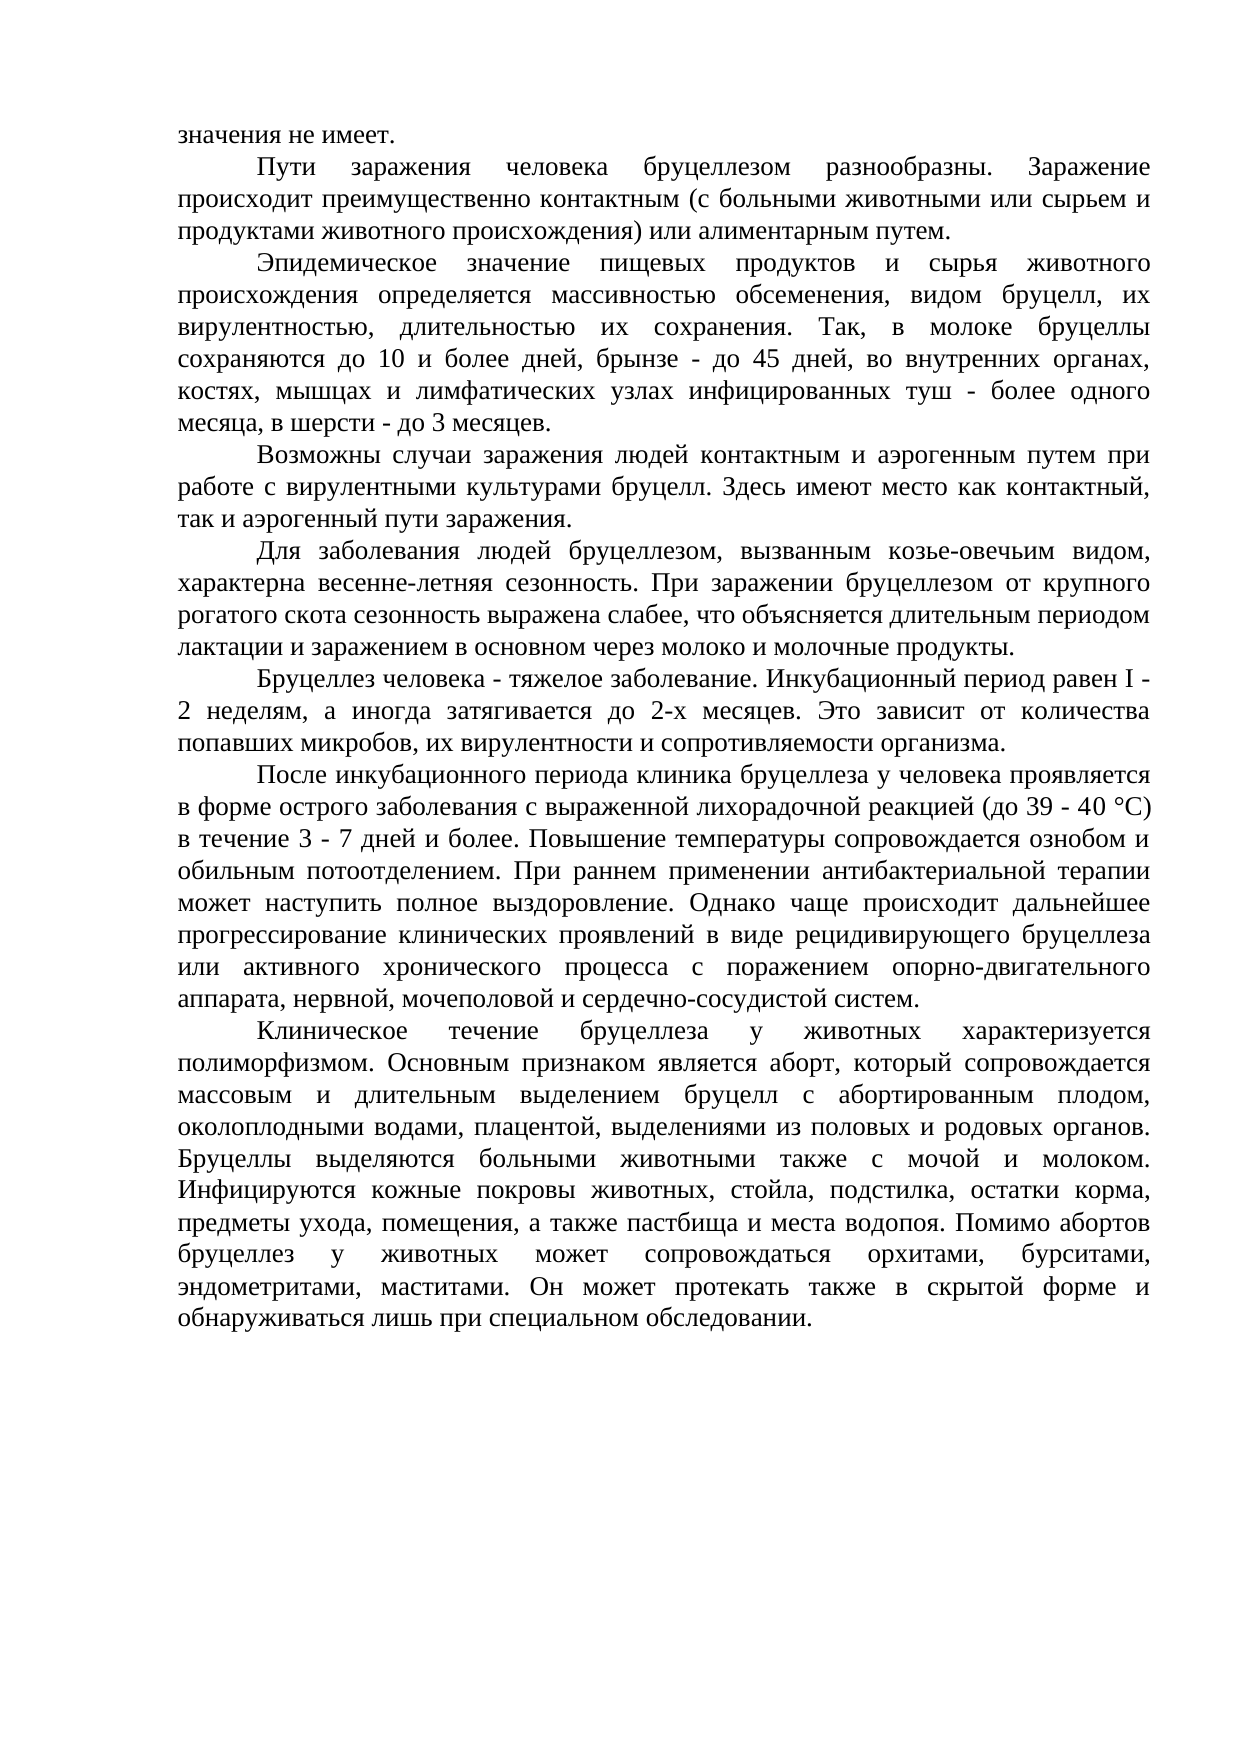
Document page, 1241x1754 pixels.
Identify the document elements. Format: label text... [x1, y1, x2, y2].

text Для заболевания людей бруцеллезом, вызванным козье-овечьим видом, характерна весенне-летняя сезонность. При заражении бруцеллезом от крупного рогатого скота сезонность выражена слабее, что объясняется длительным периодом лактации и заражением в основном через молоко и молочные продукты. [177, 534, 1152, 662]
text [177, 118, 1152, 150]
text Бруцеллез человека - тяжелое заболевание. Инкубационный период равен I - 2 неделям, а иногда затягивается до 2-х месяцев. Это зависит от количества попавших микробов, их вирулентности и сопротивляемости организма. [177, 662, 1152, 758]
text Эпидемическое значение пищевых продуктов и сырья животного происхождения определяется массивностью обсеменения, видом бруцелл, их вирулентностью, длительностью их сохранения. Так, в молоке бруцеллы сохраняются до 10 и более дней, брынзе - до 45 дней, во внутренних органах, костях, мышцах и лимфатических узлах инфицированных туш - более одного месяца, в шерсти - до 3 месяцев. [177, 246, 1152, 438]
text Пути заражения человека бруцеллезом разнообразны. Заражение происходит преимущественно контактным (с больными животными или сырьем и продуктами животного происхождения) или алиментарным путем. [177, 150, 1152, 246]
text Возможны случаи заражения людей контактным и аэрогенным путем при работе с вирулентными культурами бруцелл. Здесь имеют место как контактный, так и аэрогенный пути заражения. [177, 438, 1152, 534]
text После инкубационного периода клиника бруцеллеза у человека проявляется в форме острого заболевания с выраженной лихорадочной реакцией (до 39 - 40 °С) в течение 3 - 7 дней и более. Повышение температуры сопровождается ознобом и обильным потоотделением. При раннем применении антибактериальной терапии может наступить полное выздоровление. Однако чаще происходит дальнейшее прогрессирование клинических проявлений в виде рецидивирующего бруцеллеза или активного хронического процесса с поражением опорно-двигательного аппарата, нервной, мочеполовой и сердечно-сосудистой систем. [177, 758, 1152, 1013]
text Клиническое течение бруцеллеза у животных характеризуется полиморфизмом. Основным признаком является аборт, который сопровождается массовым и длительным выделением бруцелл с абортированным плодом, околоплодными водами, плацентой, выделениями из половых и родовых органов. Бруцеллы выделяются больными животными также с мочой и молоком. Инфицируются кожные покровы животных, стойла, подстилка, остатки корма, предметы ухода, помещения, а также пастбища и места водопоя. Помимо абортов бруцеллез у животных может сопровождаться орхитами, бурситами, эндометритами, маститами. Он может протекать также в скрытой форме и обнаруживаться лишь при специальном обследовании. [177, 1013, 1152, 1333]
